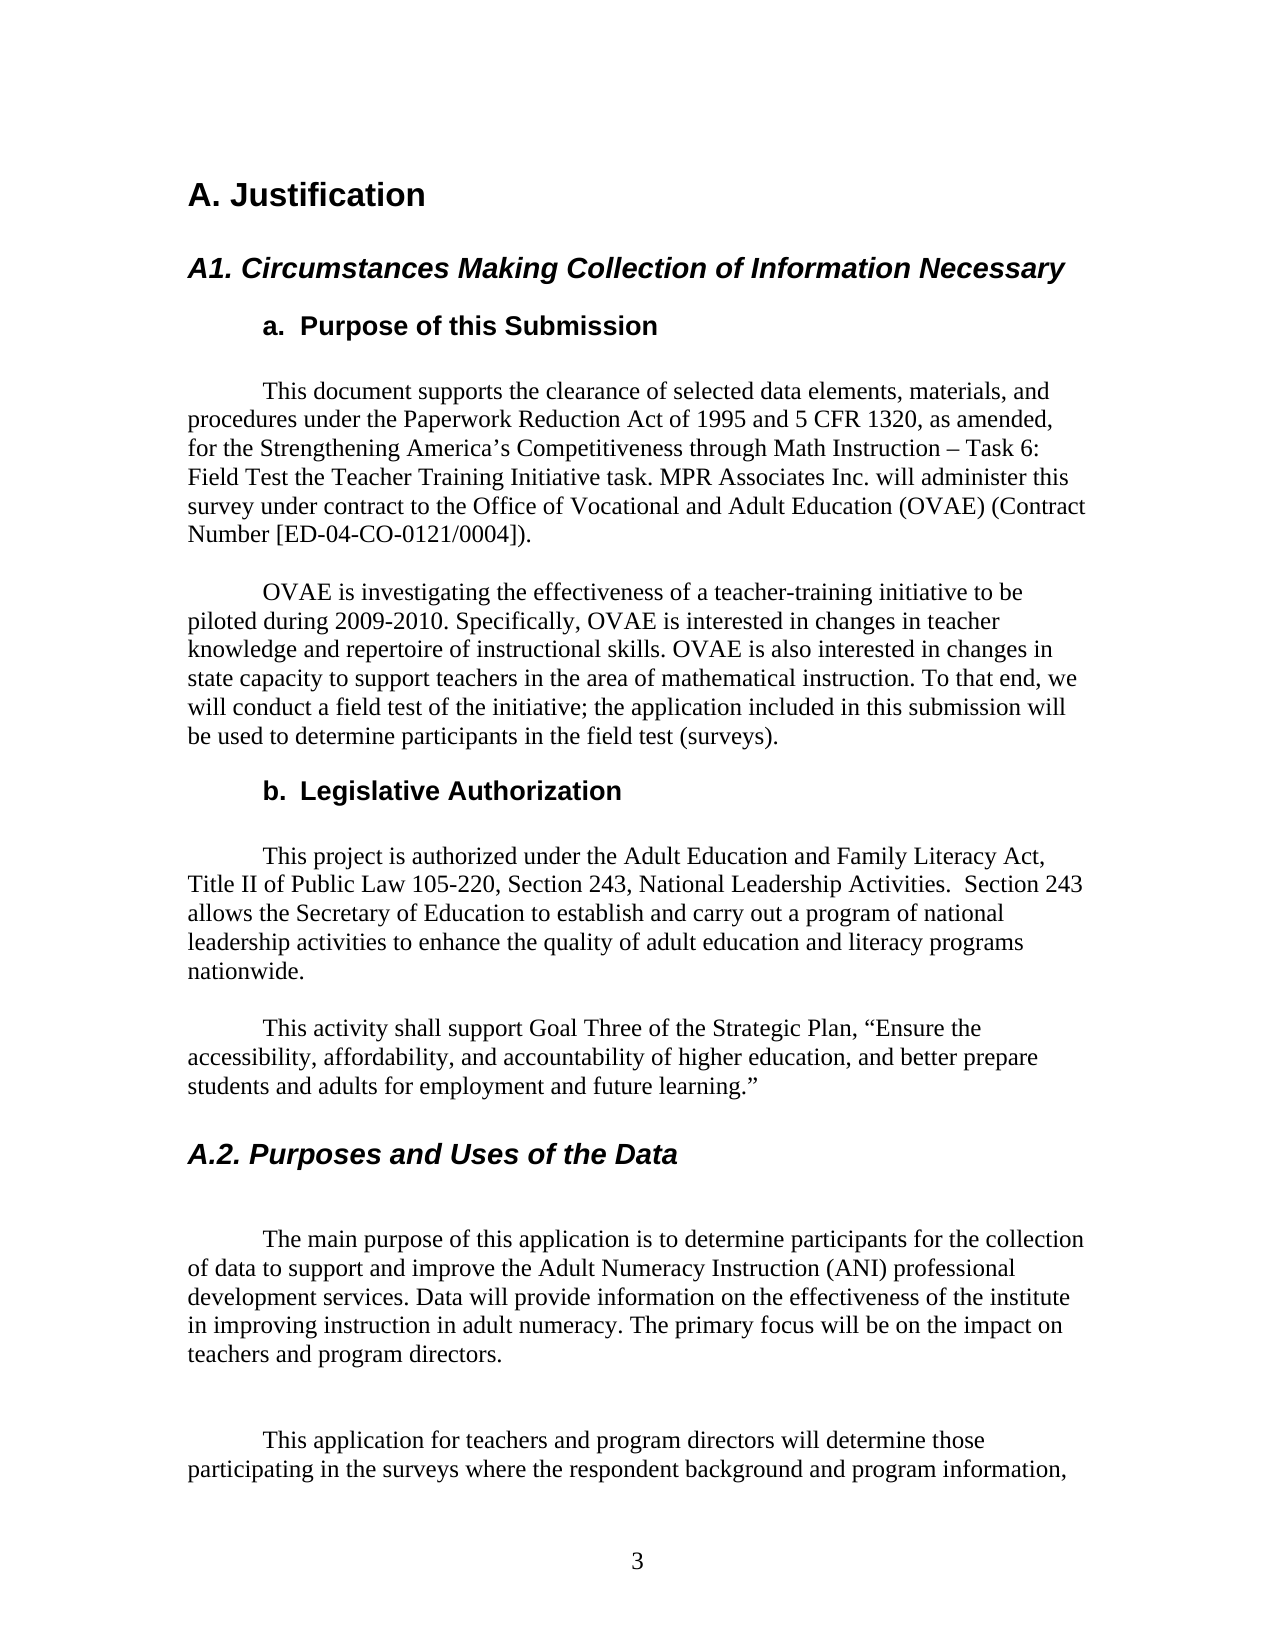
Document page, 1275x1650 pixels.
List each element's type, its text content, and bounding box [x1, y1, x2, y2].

text OVAE is investigating the effectiveness of a teacher-training initiative to be piloted during 2009-2010. Specifically, OVAE is interested in changes in teacher knowledge and repertoire of instructional skills. OVAE is also interested in changes in state capacity to support teachers in the area of mathematical instruction. To that end, we will conduct a field test of the initiative; the application included in this submission will be used to determine participants in the field test (surveys). [187, 577, 1087, 749]
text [187, 1426, 1087, 1483]
subtitle Legislative Authorization [262, 774, 1087, 806]
text This activity shall support Goal Three of the Strategic Plan, “Ensure the accessibility, affordability, and accountability of higher education, and better prepare students and adults for employment and future learning.” [187, 1013, 1087, 1099]
subtitle A.2. Purposes and Uses of the Data [187, 1137, 1087, 1171]
subtitle Justification [187, 175, 1087, 213]
subtitle Purpose of this Submission [262, 309, 1087, 341]
text The main purpose of this application is to determine participants for the collection of data to support and improve the Adult Numeracy Instruction (ANI) professional development services. Data will provide information on the effectiveness of the institute in improving instruction in adult numeracy. The primary focus will be on the impact on teachers and program directors. [187, 1224, 1087, 1368]
text This project is authorized under the Adult Education and Family Literacy Act, Title II of Public Law 105-220, Section 243, National Leadership Activities. Section 243 allows the Secretary of Education to establish and carry out a program of national leadership activities to enhance the quality of adult education and literacy programs nationwide. [187, 841, 1087, 984]
subtitle A1. Circumstances Making Collection of Information Necessary [187, 251, 1087, 284]
text This document supports the clearance of selected data elements, materials, and procedures under the Paperwork Reduction Act of 1995 and 5 CFR 1320, as amended, for the Strengthening America’s Competitiveness through Math Instruction – Task 6: Field Test the Teacher Training Initiative task. MPR Associates Inc. will administer this survey under contract to the Office of Vocational and Adult Education (OVAE) (Contract Number [ED-04-CO-0121/0004]). [187, 376, 1087, 548]
